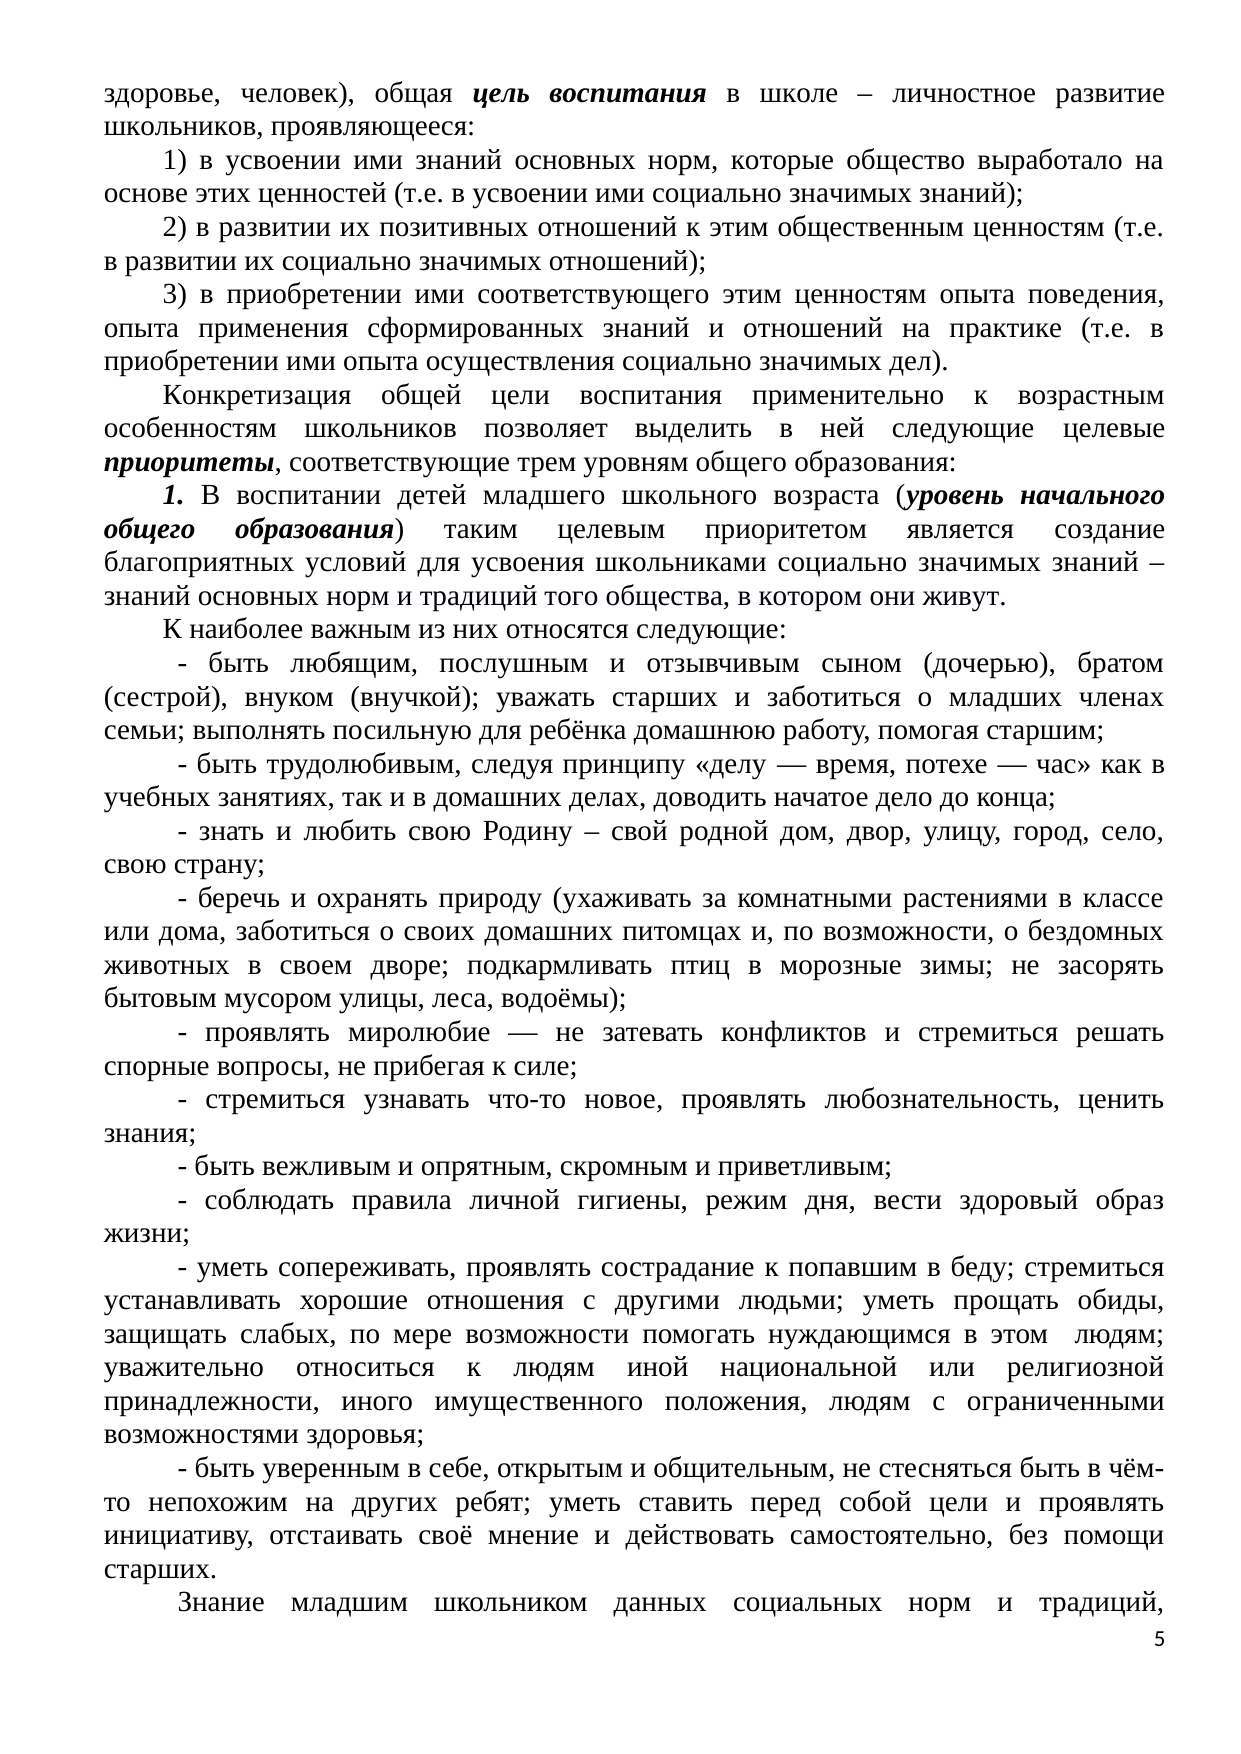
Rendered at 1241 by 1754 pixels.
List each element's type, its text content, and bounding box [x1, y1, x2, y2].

text - быть любящим, послушным и отзывчивым сыном (дочерью), братом (сестрой), внуком (внучкой); уважать старших и заботиться о младших членах семьи; выполнять посильную для ребёнка домашнюю работу, помогая старшим; [103, 645, 1165, 746]
text - знать и любить свою Родину – свой родной дом, двор, улицу, город, село, свою страну; [103, 813, 1165, 880]
text 3) в приобретении ими соответствующего этим ценностям опыта поведения, опыта применения сформированных знаний и отношений на практике (т.е. в приобретении ими опыта осуществления социально значимых дел). [103, 276, 1165, 377]
text - беречь и охранять природу (ухаживать за комнатными растениями в классе или дома, заботиться о своих домашних питомцах и, по возможности, о бездомных животных в своем дворе; подкармливать птиц в морозные зимы; не засорять бытовым мусором улицы, леса, водоёмы); [103, 880, 1165, 1014]
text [103, 75, 1165, 142]
text 1) в усвоении ими знаний основных норм, которые общество выработало на основе этих ценностей (т.е. в усвоении ими социально значимых знаний); [103, 142, 1165, 209]
text Конкретизация общей цели воспитания применительно к возрастным особенностям школьников позволяет выделить в ней следующие целевые приоритеты, соответствующие трем уровням общего образования: [103, 377, 1165, 477]
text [103, 1584, 1165, 1618]
text - быть трудолюбивым, следуя принципу «делу — время, потехе — час» как в учебных занятиях, так и в домашних делах, доводить начатое дело до конца; [103, 746, 1165, 813]
text - уметь сопереживать, проявлять сострадание к попавшим в беду; стремиться устанавливать хорошие отношения с другими людьми; уметь прощать обиды, защищать слабых, по мере возможности помогать нуждающимся в этом людям; уважительно относиться к людям иной национальной или религиозной принадлежности, иного имущественного положения, людям с ограниченными возможностями здоровья; [103, 1249, 1165, 1450]
text - соблюдать правила личной гигиены, режим дня, вести здоровый образ жизни; [103, 1182, 1165, 1249]
text - проявлять миролюбие — не затевать конфликтов и стремиться решать спорные вопросы, не прибегая к силе; [103, 1014, 1165, 1081]
text - быть вежливым и опрятным, скромным и приветливым; [103, 1148, 1165, 1182]
text - стремиться узнавать что-то новое, проявлять любознательность, ценить знания; [103, 1081, 1165, 1148]
text К наиболее важным из них относятся следующие: [103, 612, 1165, 645]
text 1. В воспитании детей младшего школьного возраста (уровень начального общего образования) таким целевым приоритетом является создание благоприятных условий для усвоения школьниками социально значимых знаний – знаний основных норм и традиций того общества, в котором они живут. [103, 477, 1165, 612]
text 2) в развитии их позитивных отношений к этим общественным ценностям (т.е. в развитии их социально значимых отношений); [103, 209, 1165, 276]
text - быть уверенным в себе, открытым и общительным, не стесняться быть в чём-то непохожим на других ребят; уметь ставить перед собой цели и проявлять инициативу, отстаивать своё мнение и действовать самостоятельно, без помощи старших. [103, 1450, 1165, 1584]
